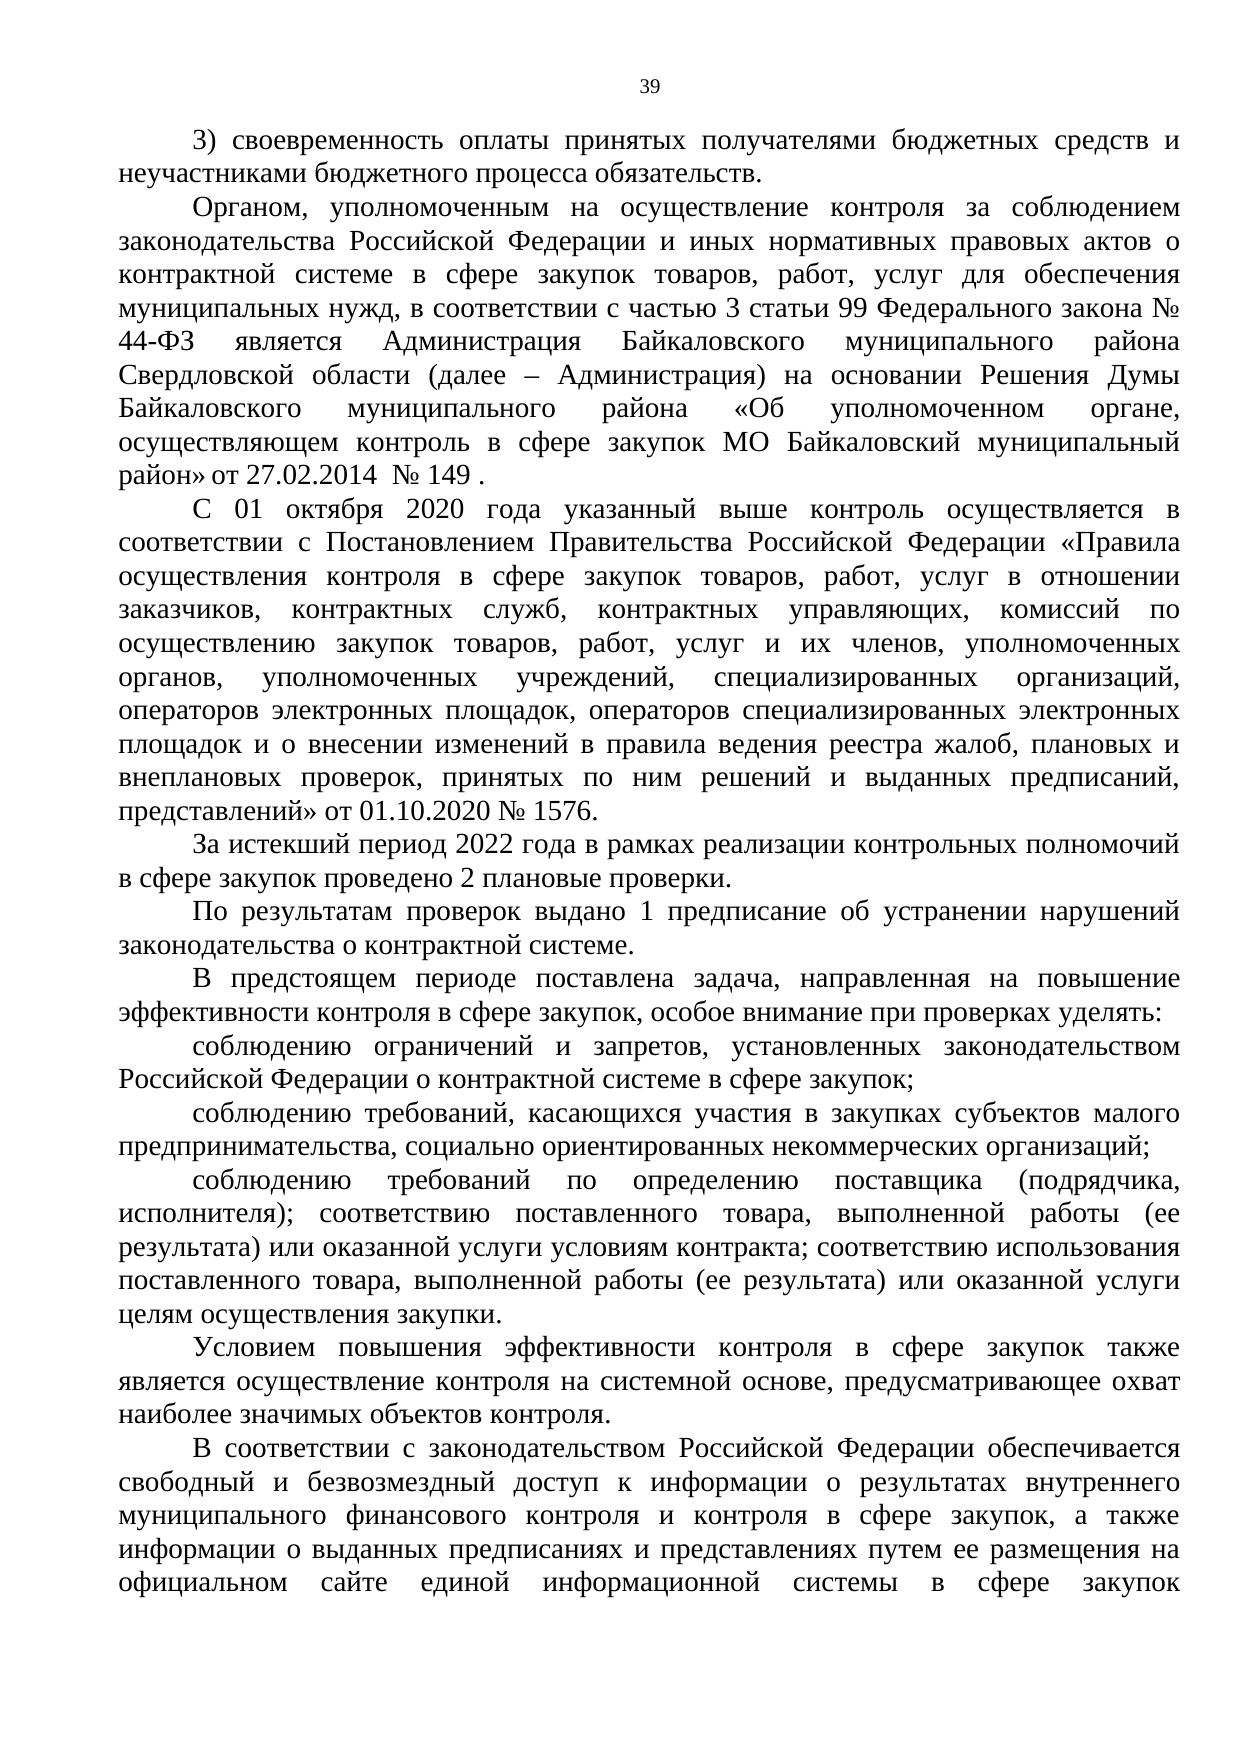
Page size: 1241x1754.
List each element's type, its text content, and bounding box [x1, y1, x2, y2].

text соблюдению требований по определению поставщика (подрядчика, исполнителя); соответствию поставленного товара, выполненной работы (ее результата) или оказанной услуги условиям контракта; соответствию использования поставленного товара, выполненной работы (ее результата) или оказанной услуги целям осуществления закупки. [118, 1162, 1181, 1329]
text Условием повышения эффективности контроля в сфере закупок также является осуществление контроля на системной основе, предусматривающее охват наиболее значимых объектов контроля. [118, 1329, 1181, 1430]
text соблюдению ограничений и запретов, установленных законодательством Российской Федерации о контрактной системе в сфере закупок; [118, 1028, 1181, 1095]
text Органом, уполномоченным на осуществление контроля за соблюдением законодательства Российской Федерации и иных нормативных правовых актов о контрактной системе в сфере закупок товаров, работ, услуг для обеспечения муниципальных нужд, в соответствии с частью 3 статьи 99 Федерального закона № 44-ФЗ является Администрация Байкаловского муниципального района Свердловской области (далее – Администрация) на основании Решения Думы Байкаловского муниципального района «Об уполномоченном органе, осуществляющем контроль в сфере закупок МО Байкаловский муниципальный район» от 27.02.2014 № 149 . [118, 189, 1181, 491]
text За истекший период 2022 года в рамках реализации контрольных полномочий в сфере закупок проведено 2 плановые проверки. [118, 826, 1181, 893]
text По результатам проверок выдано 1 предписание об устранении нарушений законодательства о контрактной системе. [118, 893, 1181, 961]
text соблюдению требований, касающихся участия в закупках субъектов малого предпринимательства, социально ориентированных некоммерческих организаций; [118, 1095, 1181, 1162]
text С 01 октября 2020 года указанный выше контроль осуществляется в соответствии с Постановлением Правительства Российской Федерации «Правила осуществления контроля в сфере закупок товаров, работ, услуг в отношении заказчиков, контрактных служб, контрактных управляющих, комиссий по осуществлению закупок товаров, работ, услуг и их членов, уполномоченных органов, уполномоченных учреждений, специализированных организаций, операторов электронных площадок, операторов специализированных электронных площадок и о внесении изменений в правила ведения реестра жалоб, плановых и внеплановых проверок, принятых по ним решений и выданных предписаний, представлений» от 01.10.2020 № 1576. [118, 491, 1181, 826]
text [118, 1430, 1181, 1598]
text 3) своевременность оплаты принятых получателями бюджетных средств и неучастниками бюджетного процесса обязательств. [118, 122, 1181, 189]
text В предстоящем периоде поставлена задача, направленная на повышение эффективности контроля в сфере закупок, особое внимание при проверках уделять: [118, 961, 1181, 1028]
